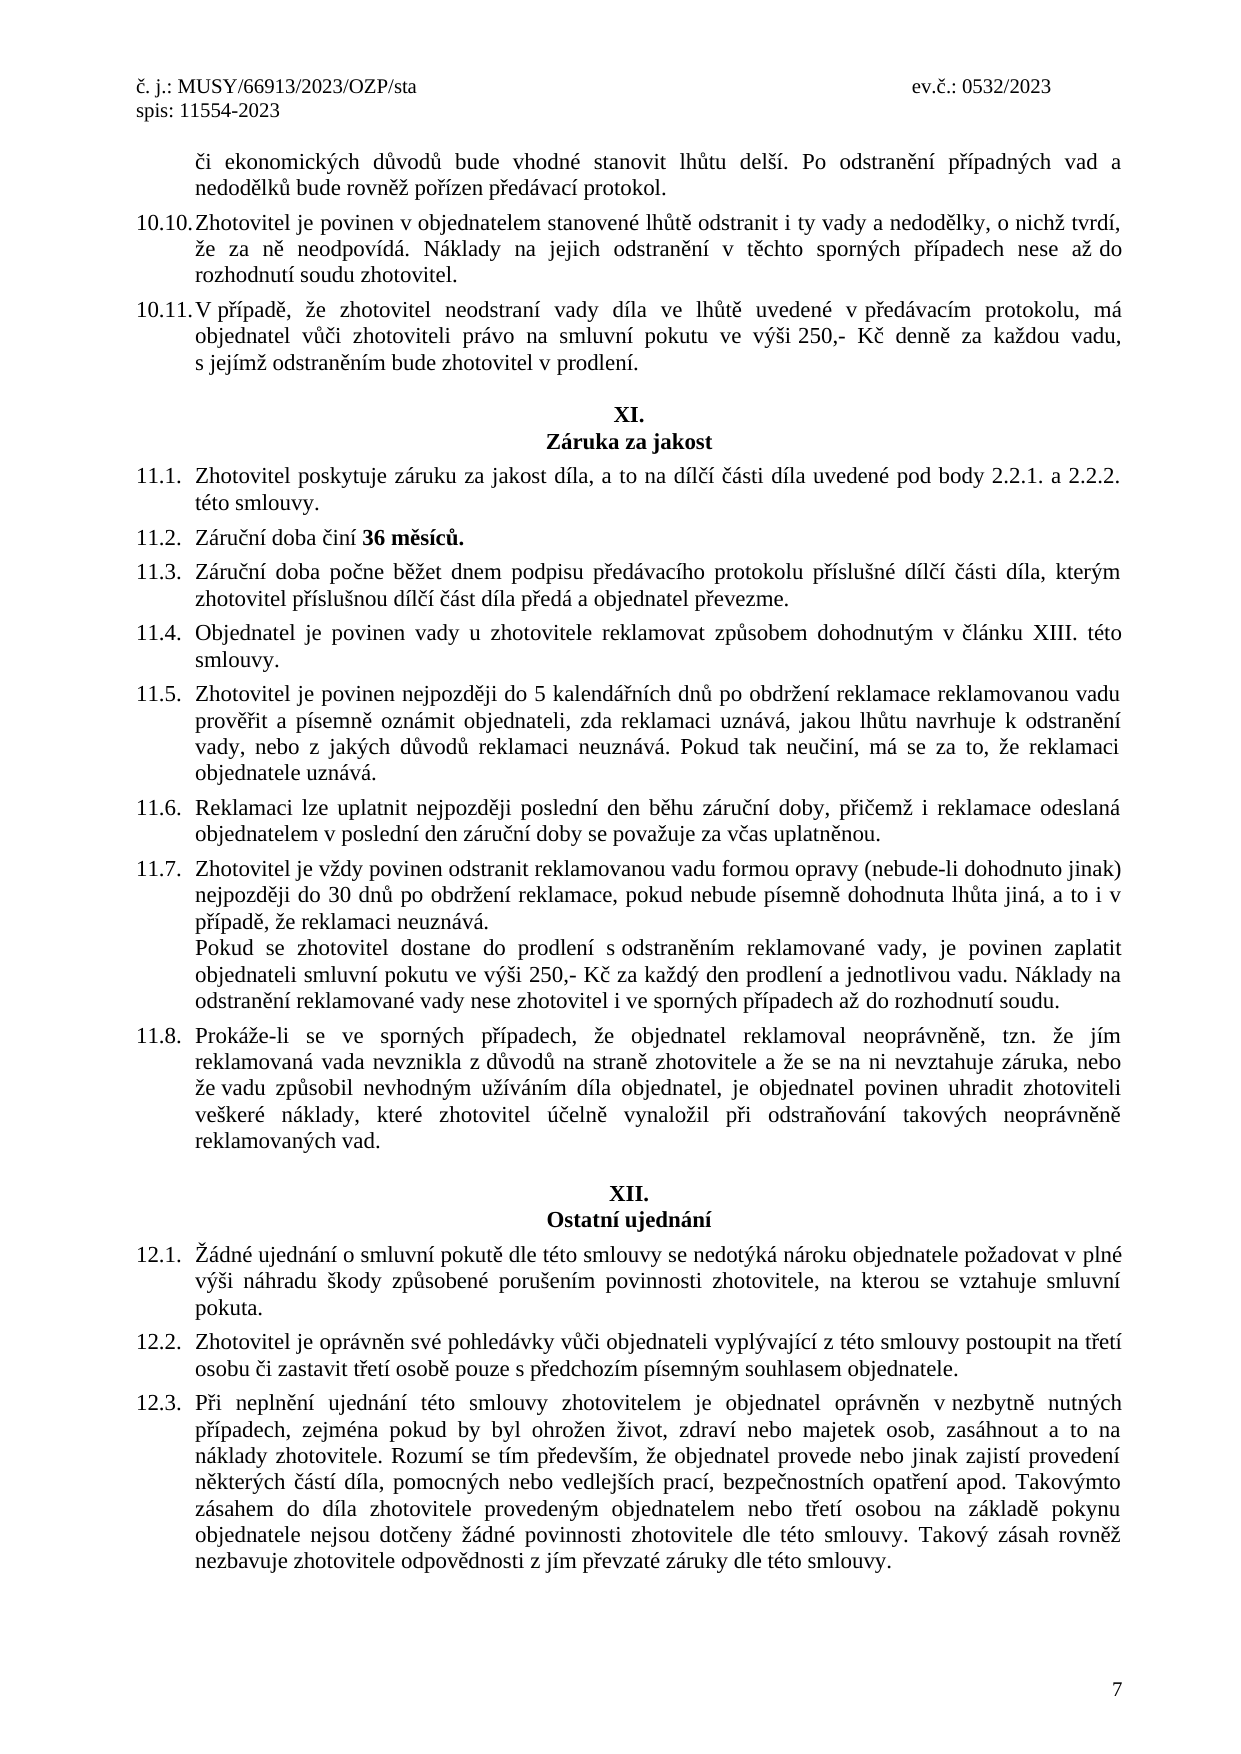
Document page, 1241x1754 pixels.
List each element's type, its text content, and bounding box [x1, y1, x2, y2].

list Zhotovitel je oprávněn své pohledávky vůči objednateli vyplývající z této smlouvy postoupit na třetí osobu či zastavit třetí osobě pouze s předchozím písemným souhlasem objednatele. [136, 1328, 1122, 1381]
list Objednatel je povinen vady u zhotovitele reklamovat způsobem dohodnutým v článku XIII. této smlouvy. [136, 619, 1122, 672]
list Zhotovitel poskytuje záruku za jakost díla, a to na dílčí části díla uvedené pod body 2.2.1. a 2.2.2. této smlouvy. [136, 463, 1122, 515]
text Ostatní ujednání [136, 1206, 1122, 1232]
list Žádné ujednání o smluvní pokutě dle této smlouvy se nedotýká nároku objednatele požadovat v plné výši náhradu škody způsobené porušením povinnosti zhotovitele, na kterou se vztahuje smluvní pokuta. [136, 1241, 1122, 1320]
list Zhotovitel je povinen v objednatelem stanovené lhůtě odstranit i ty vady a nedodělky, o nichž tvrdí, že za ně neodpovídá. Náklady na jejich odstranění v těchto sporných případech nese až do rozhodnutí soudu zhotovitel. [136, 209, 1122, 288]
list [136, 148, 1122, 200]
list Reklamaci lze uplatnit nejpozději poslední den běhu záruční doby, přičemž i reklamace odeslaná objednatelem v poslední den záruční doby se považuje za včas uplatněnou. [136, 794, 1122, 847]
list Záruční doba činí 36 měsíců. [136, 524, 1122, 550]
list Prokáže-li se ve sporných případech, že objednatel reklamoval neoprávněně, tzn. že jím reklamovaná vada nevznikla z důvodů na straně zhotovitele a že se na ni nevztahuje záruka, nebo že vadu způsobil nevhodným užíváním díla objednatel, je objednatel povinen uhradit zhotoviteli veškeré náklady, které zhotovitel účelně vynaložil při odstraňování takových neoprávněně reklamovaných vad. [136, 1022, 1122, 1153]
list Zhotovitel je vždy povinen odstranit reklamovanou vadu formou opravy (nebude-li dohodnuto jinak) nejpozději do 30 dnů po obdržení reklamace, pokud nebude písemně dohodnuta lhůta jiná, a to i v případě, že reklamaci neuznává. [136, 855, 1122, 934]
list V případě, že zhotovitel neodstraní vady díla ve lhůtě uvedené v předávacím protokolu, má objednatel vůči zhotoviteli právo na smluvní pokutu ve výši 250,- Kč denně za každou vadu, s jejímž odstraněním bude zhotovitel v prodlení. [136, 296, 1122, 375]
text Pokud se zhotovitel dostane do prodlení s odstraněním reklamované vady, je povinen zaplatit objednateli smluvní pokutu ve výši 250,- Kč za každý den prodlení a jednotlivou vadu. Náklady na odstranění reklamované vady nese zhotovitel i ve sporných případech až do rozhodnutí soudu. [136, 934, 1122, 1013]
list Záruční doba počne běžet dnem podpisu předávacího protokolu příslušné dílčí části díla, kterým zhotovitel příslušnou dílčí část díla předá a objednatel převezme. [136, 558, 1122, 611]
list Při neplnění ujednání této smlouvy zhotovitelem je objednatel oprávněn v nezbytně nutných případech, zejména pokud by byl ohrožen život, zdraví nebo majetek osob, zasáhnout a to na náklady zhotovitele. Rozumí se tím především, že objednatel provede nebo jinak zajistí provedení některých částí díla, pomocných nebo vedlejších prací, bezpečnostních opatření apod. Takovýmto zásahem do díla zhotovitele provedeným objednatelem nebo třetí osobou na základě pokynu objednatele nejsou dotčeny žádné povinnosti zhotovitele dle této smlouvy. Takový zásah rovněž nezbavuje zhotovitele odpovědnosti z jím převzaté záruky dle této smlouvy. [136, 1389, 1122, 1574]
text XII. [136, 1180, 1122, 1206]
text XI. [136, 402, 1122, 428]
list Zhotovitel je povinen nejpozději do 5 kalendářních dnů po obdržení reklamace reklamovanou vadu prověřit a písemně oznámit objednateli, zda reklamaci uznává, jakou lhůtu navrhuje k odstranění vady, nebo z jakých důvodů reklamaci neuznává. Pokud tak neučiní, má se za to, že reklamaci objednatele uznává. [136, 680, 1122, 786]
text Záruka za jakost [136, 428, 1122, 454]
